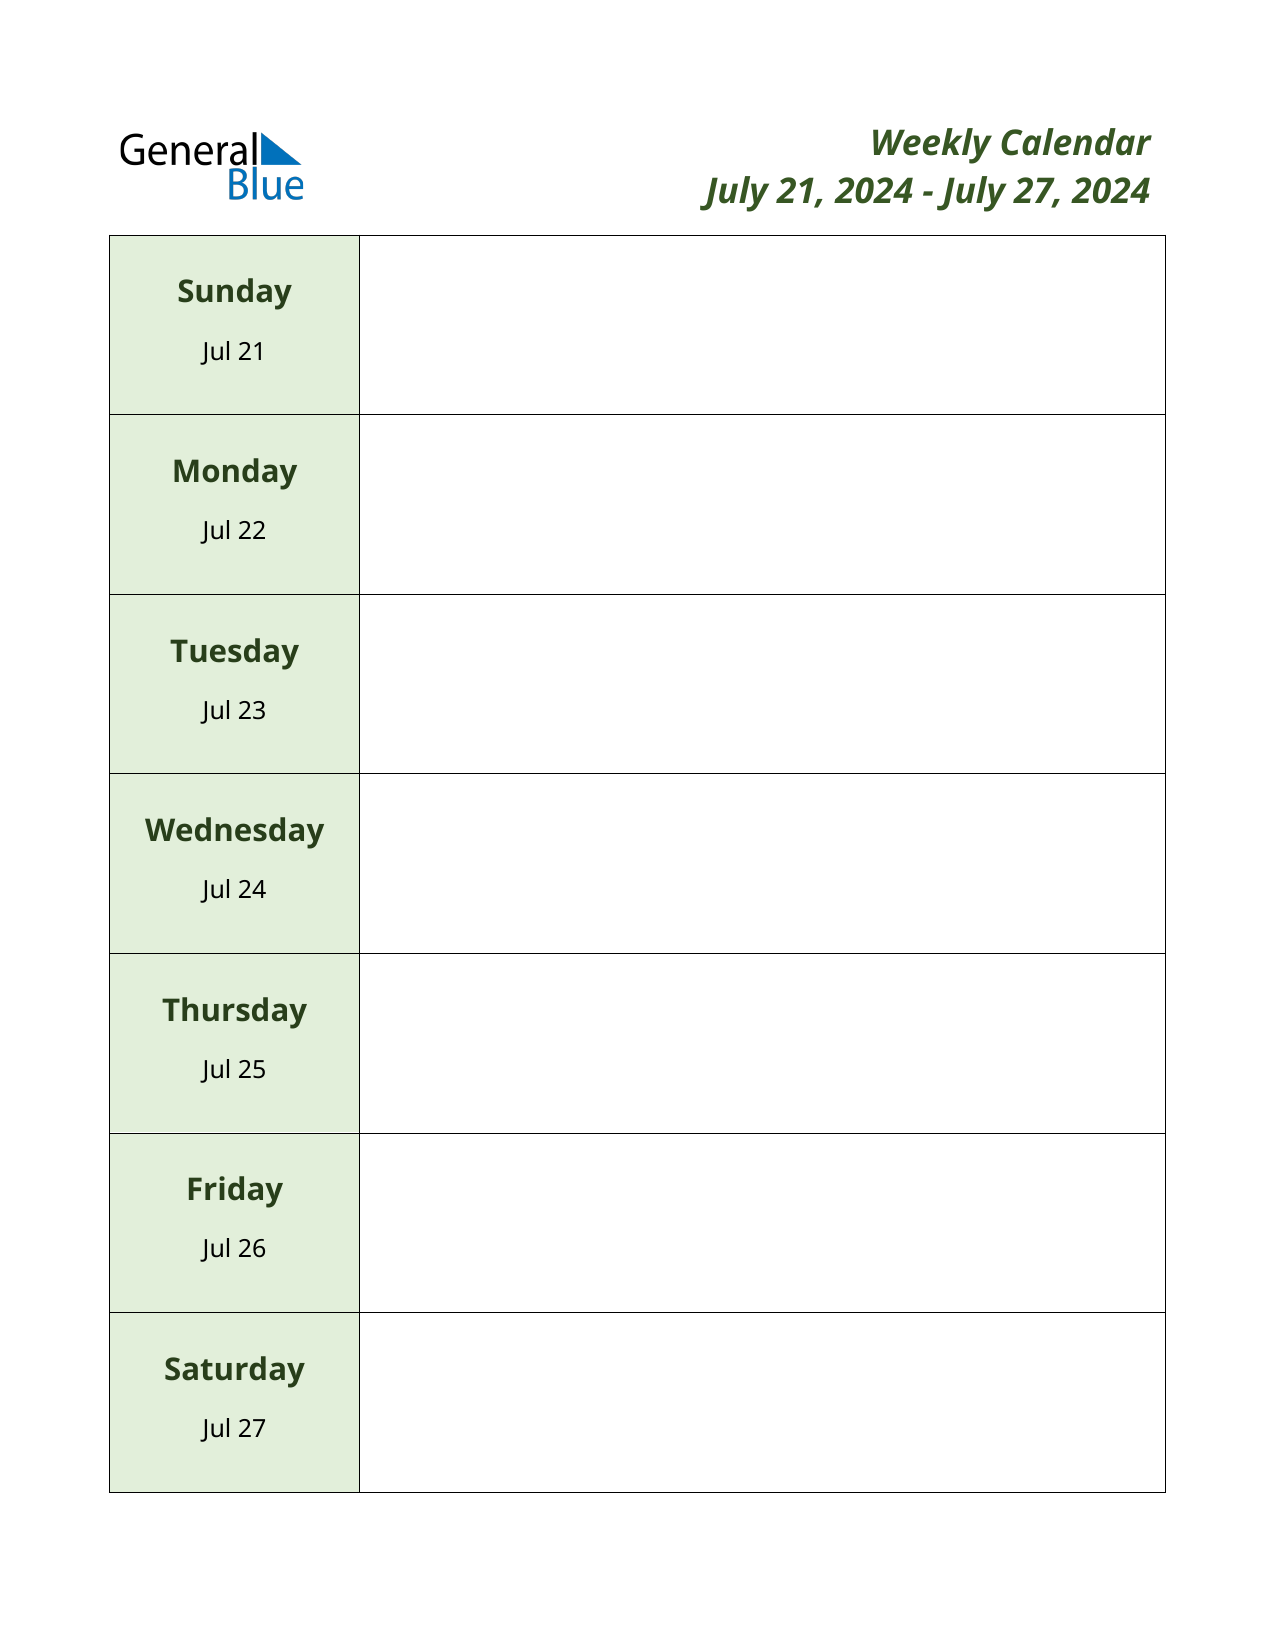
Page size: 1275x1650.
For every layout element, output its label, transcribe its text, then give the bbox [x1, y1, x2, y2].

table_header Weekly Calendar July 21, 2024 - July 27, 2024 [360, 98, 1166, 234]
picture [120, 132, 304, 200]
table_cell Saturday Jul 27 [110, 1313, 359, 1492]
table_cell [360, 415, 1165, 594]
table_cell Monday Jul 22 [110, 415, 359, 594]
table_cell [360, 236, 1165, 414]
table_cell Tuesday Jul 23 [110, 595, 359, 773]
table_cell Friday Jul 26 [110, 1134, 359, 1312]
table_cell [360, 595, 1165, 773]
table_cell Wednesday Jul 24 [110, 774, 359, 953]
table_cell Sunday Jul 21 [110, 236, 359, 414]
table_cell [360, 954, 1165, 1132]
table_cell [360, 1313, 1165, 1492]
table_cell Thursday Jul 25 [110, 954, 359, 1132]
table_cell [360, 1134, 1165, 1312]
table_cell [360, 774, 1165, 953]
table_header [109, 98, 359, 234]
